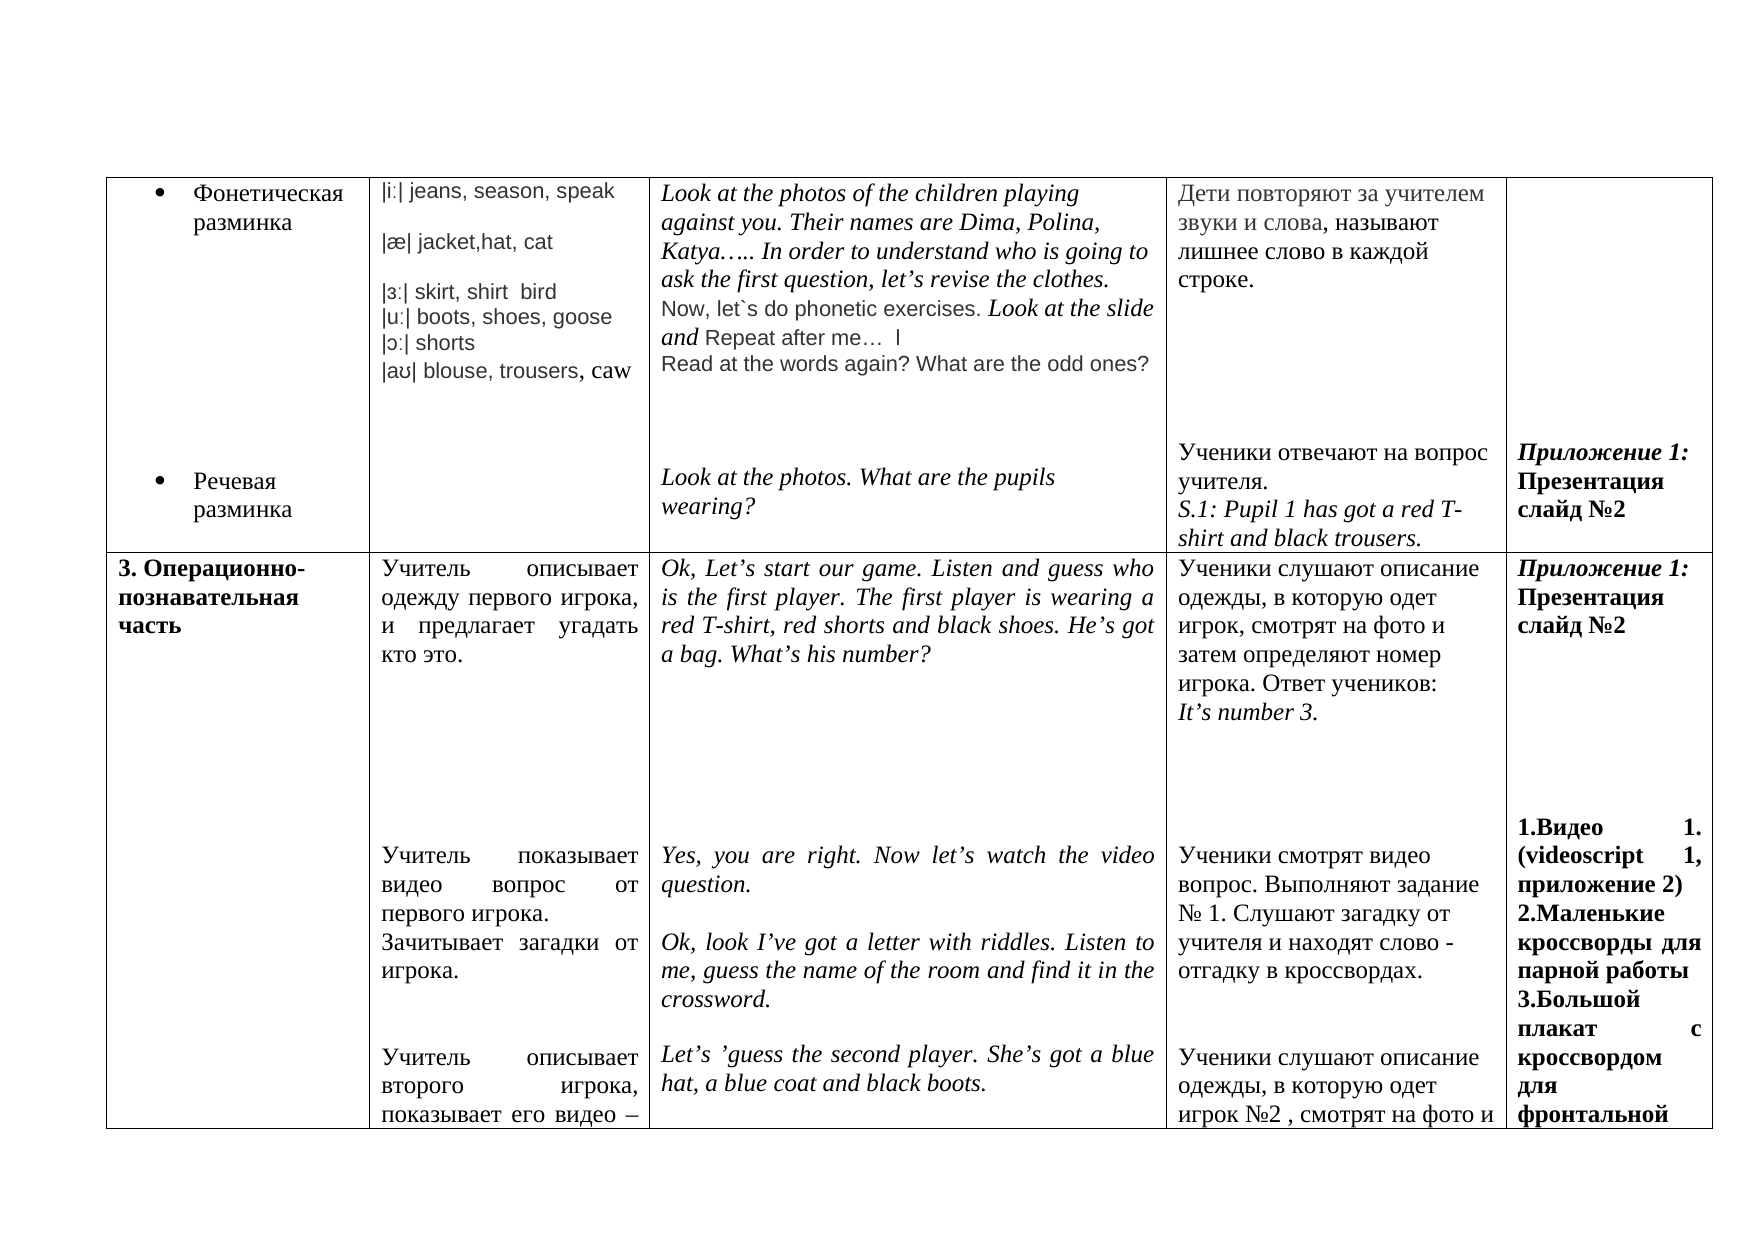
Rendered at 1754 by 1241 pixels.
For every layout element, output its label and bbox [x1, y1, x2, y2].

table_cell [1507, 178, 1712, 552]
table_cell [650, 553, 1166, 1128]
table_cell [370, 178, 649, 552]
table_cell [107, 553, 369, 1128]
table_cell [1507, 553, 1712, 1128]
table_cell [107, 178, 369, 552]
table_cell [650, 178, 1166, 552]
table_cell [1167, 178, 1506, 552]
table_cell [370, 553, 649, 1128]
table_cell [1167, 553, 1506, 1128]
